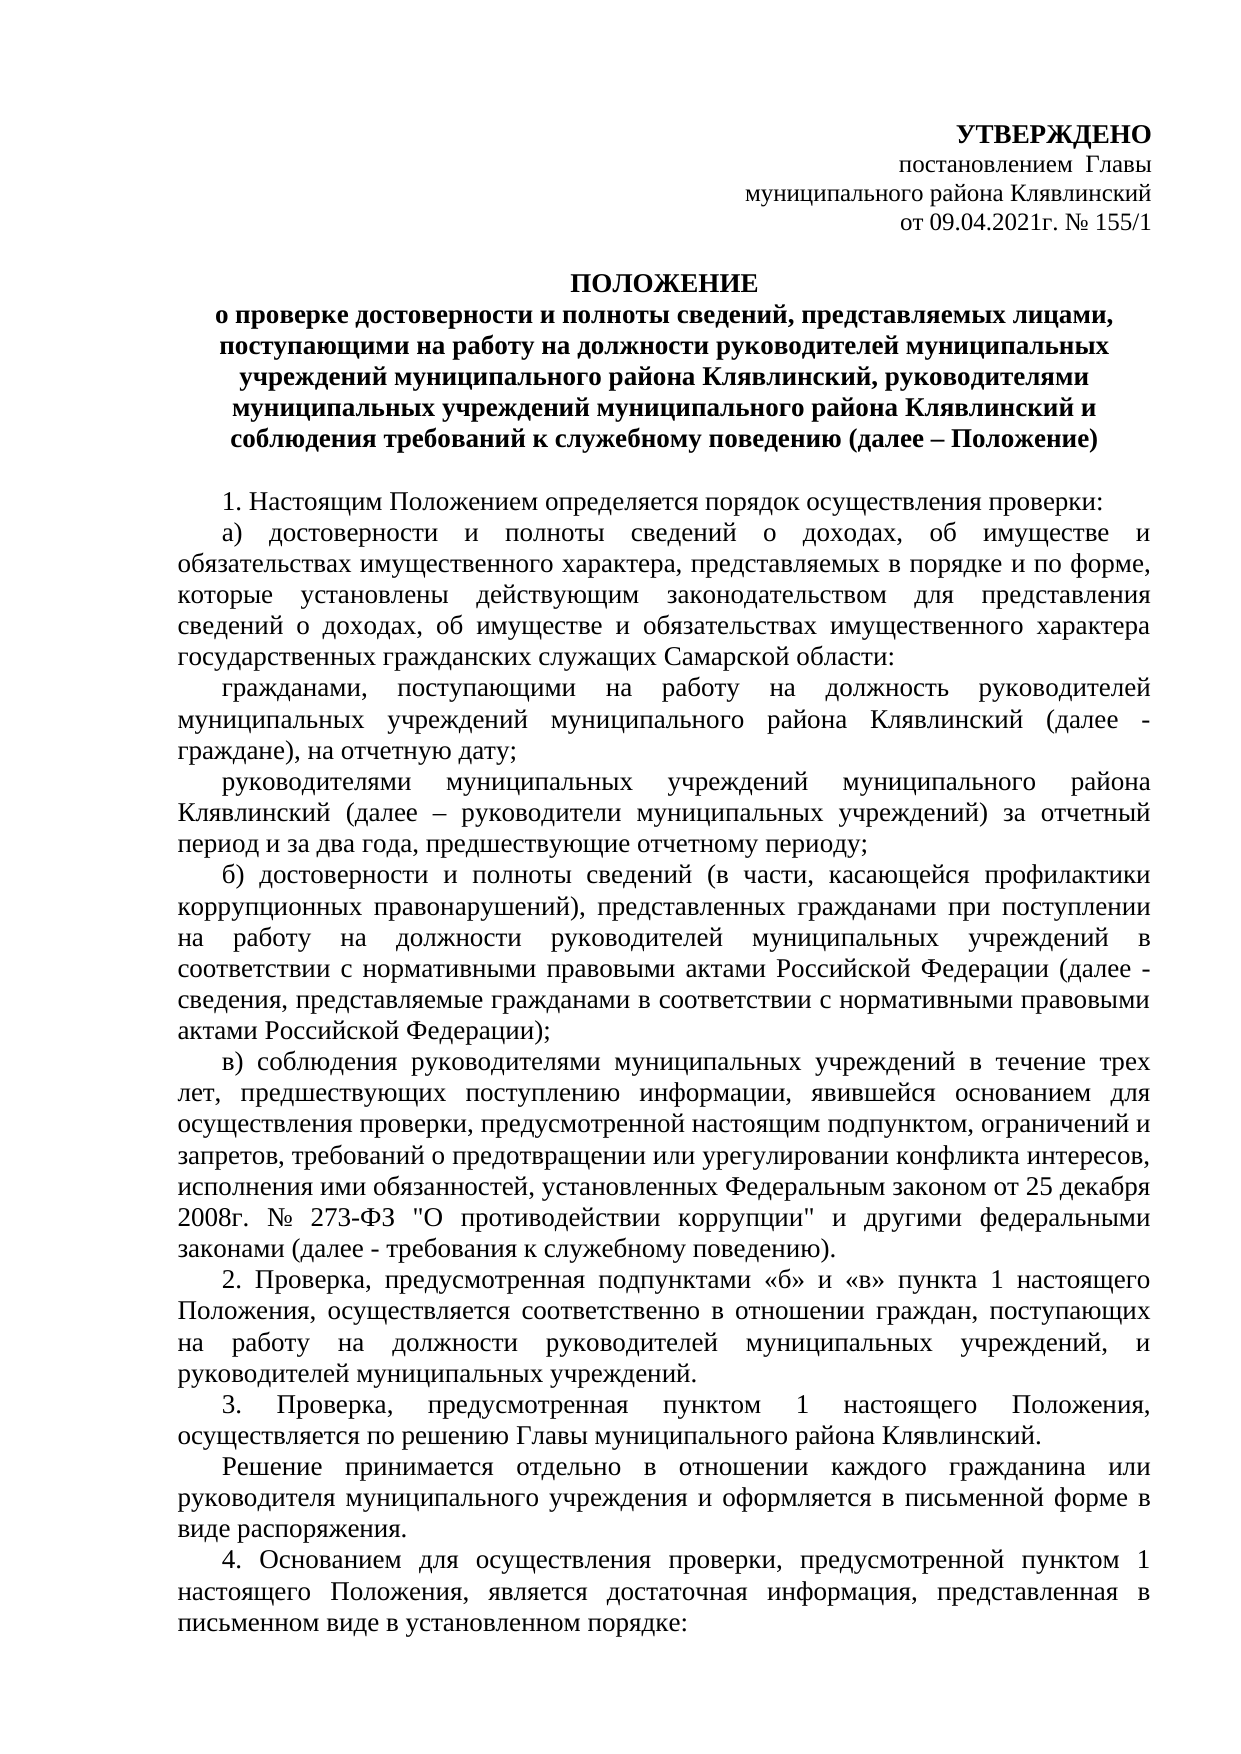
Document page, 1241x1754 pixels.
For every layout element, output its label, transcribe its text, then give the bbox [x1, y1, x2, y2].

text постановлением Главы [177, 149, 1152, 178]
text 2. Проверка, предусмотренная подпунктами «б» и «в» пункта 1 настоящего Положения, осуществляется соответственно в отношении граждан, поступающих на работу на должности руководителей муниципальных учреждений, и руководителей муниципальных учреждений. [177, 1263, 1152, 1388]
text от 09.04.2021г. № 155/1 [177, 207, 1152, 236]
text 1. Настоящим Положением определяется порядок осуществления проверки: [177, 485, 1152, 516]
text 4. Основанием для осуществления проверки, предусмотренной пунктом 1 настоящего Положения, является достаточная информация, представленная в письменном виде в установленном порядке: [177, 1544, 1152, 1637]
text муниципального района Клявлинский [177, 178, 1152, 207]
text в) соблюдения руководителями муниципальных учреждений в течение трех лет, предшествующих поступлению информации, явившейся основанием для осуществления проверки, предусмотренной настоящим подпунктом, ограничений и запретов, требований о предотвращении или урегулировании конфликта интересов, исполнения ими обязанностей, установленных Федеральным законом от 25 декабря 2008г. № 273-ФЗ "О противодействии коррупции" и другими федеральными законами (далее - требования к служебному поведению). [177, 1045, 1152, 1263]
text гражданами, поступающими на работу на должность руководителей муниципальных учреждений муниципального района Клявлинский (далее - граждане), на отчетную дату; [177, 672, 1152, 765]
text 3. Проверка, предусмотренная пунктом 1 настоящего Положения, осуществляется по решению Главы муниципального района Клявлинский. [177, 1388, 1152, 1450]
text руководителями муниципальных учреждений муниципального района Клявлинский (далее – руководители муниципальных учреждений) за отчетный период и за два года, предшествующие отчетному периоду; [177, 765, 1152, 858]
text Решение принимается отдельно в отношении каждого гражданина или руководителя муниципального учреждения и оформляется в письменной форме в виде распоряжения. [177, 1450, 1152, 1544]
text о проверке достоверности и полноты сведений, представляемых лицами, поступающими на работу на должности руководителей муниципальных учреждений муниципального района Клявлинский, руководителями муниципальных учреждений муниципального района Клявлинский и соблюдения требований к служебному поведению (далее – Положение) [177, 298, 1152, 453]
text ПОЛОЖЕНИЕ [177, 267, 1152, 298]
text б) достоверности и полноты сведений (в части, касающейся профилактики коррупционных правонарушений), представленных гражданами при поступлении на работу на должности руководителей муниципальных учреждений в соответствии с нормативными правовыми актами Российской Федерации (далее - сведения, представляемые гражданами в соответствии с нормативными правовыми актами Российской Федерации); [177, 858, 1152, 1045]
text а) достоверности и полноты сведений о доходах, об имуществе и обязательствах имущественного характера, представляемых в порядке и по форме, которые установлены действующим законодательством для представления сведений о доходах, об имуществе и обязательствах имущественного характера государственных гражданских служащих Самарской области: [177, 516, 1152, 672]
text УТВЕРЖДЕНО [177, 118, 1152, 149]
